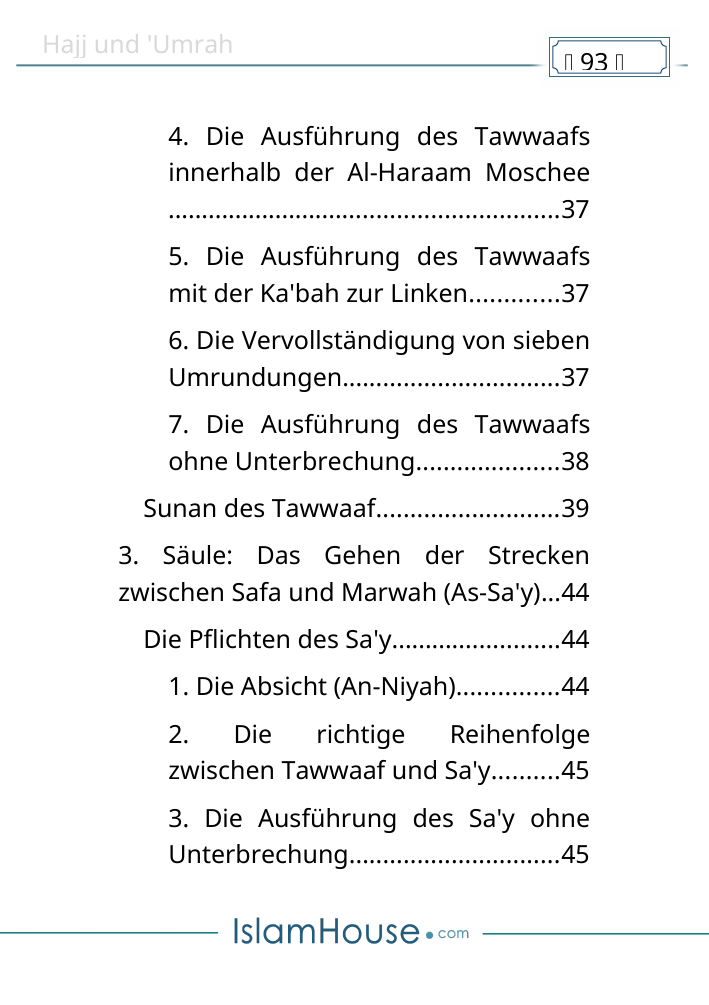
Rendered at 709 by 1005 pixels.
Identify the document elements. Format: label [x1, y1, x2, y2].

picture [226, 913, 709, 950]
picture [0, 912, 219, 949]
